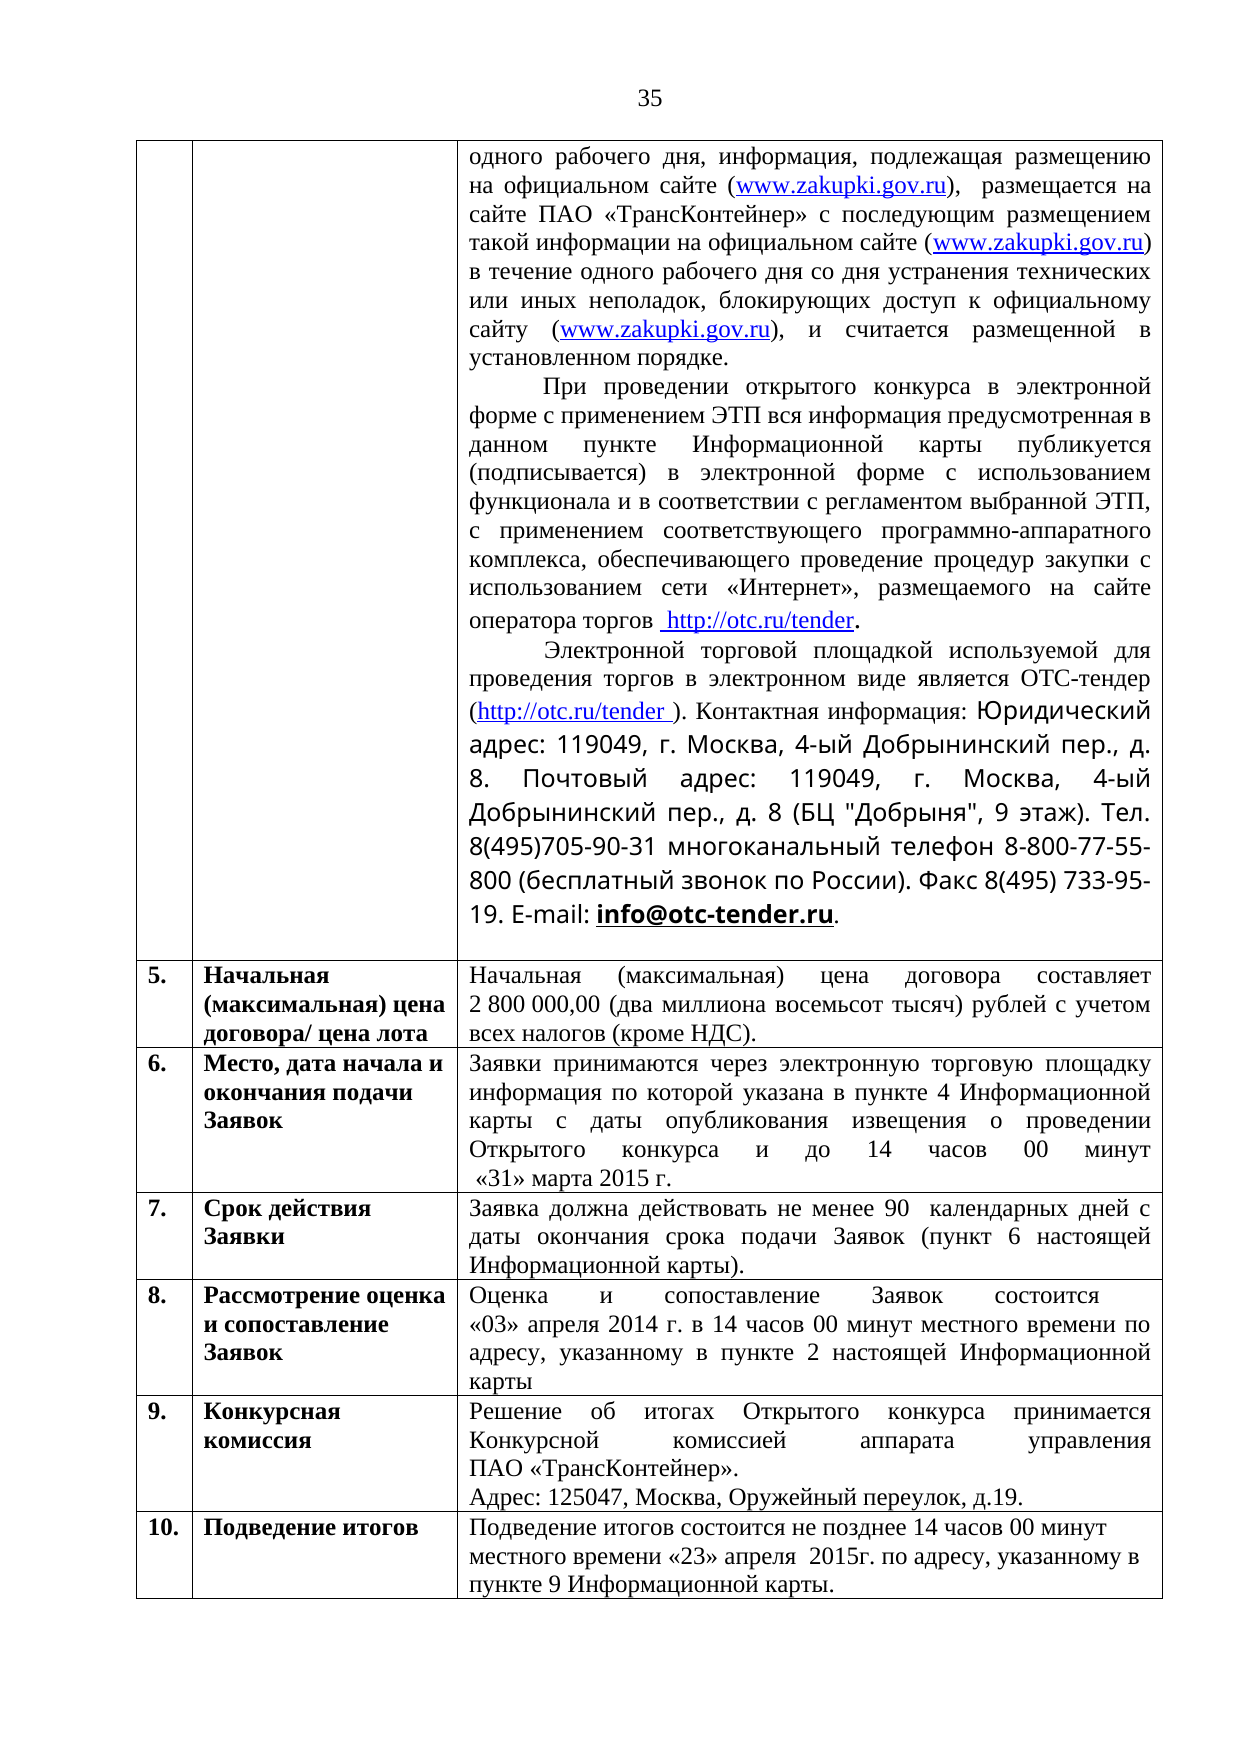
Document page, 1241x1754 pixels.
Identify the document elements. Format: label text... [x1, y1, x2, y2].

table_cell 4. [137, 141, 192, 959]
table_cell 6. [137, 1048, 192, 1192]
table_cell 5. [137, 961, 192, 1047]
table_cell Заявка должна действовать не менее 90 календарных дней с даты окончания срока подачи Заявок (пункт 6 настоящей Информационной карты). [458, 1193, 1162, 1279]
table_cell Конкурсная комиссия [193, 1396, 457, 1511]
table_cell 9. [137, 1396, 192, 1511]
table_cell 10. [137, 1512, 192, 1598]
table_cell Решение об итогах Открытого конкурса принимается Конкурсной комиссией аппарата управления ПАО «ТрансКонтейнер». Адрес: 125047, Москва, Оружейный переулок, д.19. [458, 1396, 1162, 1511]
table_cell Начальная (максимальная) цена договора/ цена лота [193, 961, 457, 1047]
table_cell Подведение итогов [193, 1512, 457, 1598]
table_cell Срок действия Заявки [193, 1193, 457, 1279]
table_cell Подведение итогов состоится не позднее 14 часов 00 минут местного времени «23» апреля 2015г. по адресу, указанному в пункте 9 Информационной карты. [458, 1512, 1162, 1598]
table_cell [458, 141, 1162, 959]
table_cell Рассмотрение оценка и сопоставление Заявок [193, 1280, 457, 1395]
table_cell Место, дата начала и окончания подачи Заявок [193, 1048, 457, 1192]
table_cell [193, 141, 457, 959]
table_cell 8. [137, 1280, 192, 1395]
table_cell Начальная (максимальная) цена договора составляет 2 800 000,00 (два миллиона восемьсот тысяч) рублей с учетом всех налогов (кроме НДС). [458, 961, 1162, 1047]
table_cell Оценка и сопоставление Заявок состоится «03» апреля 2014 г. в 14 часов 00 минут местного времени по адресу, указанному в пункте 2 настоящей Информационной карты [458, 1280, 1162, 1395]
table_cell Заявки принимаются через электронную торговую площадку информация по которой указана в пункте 4 Информационной карты с даты опубликования извещения о проведении Открытого конкурса и до 14 часов 00 минут «31» марта 2015 г. [458, 1048, 1162, 1192]
table_cell 7. [137, 1193, 192, 1279]
